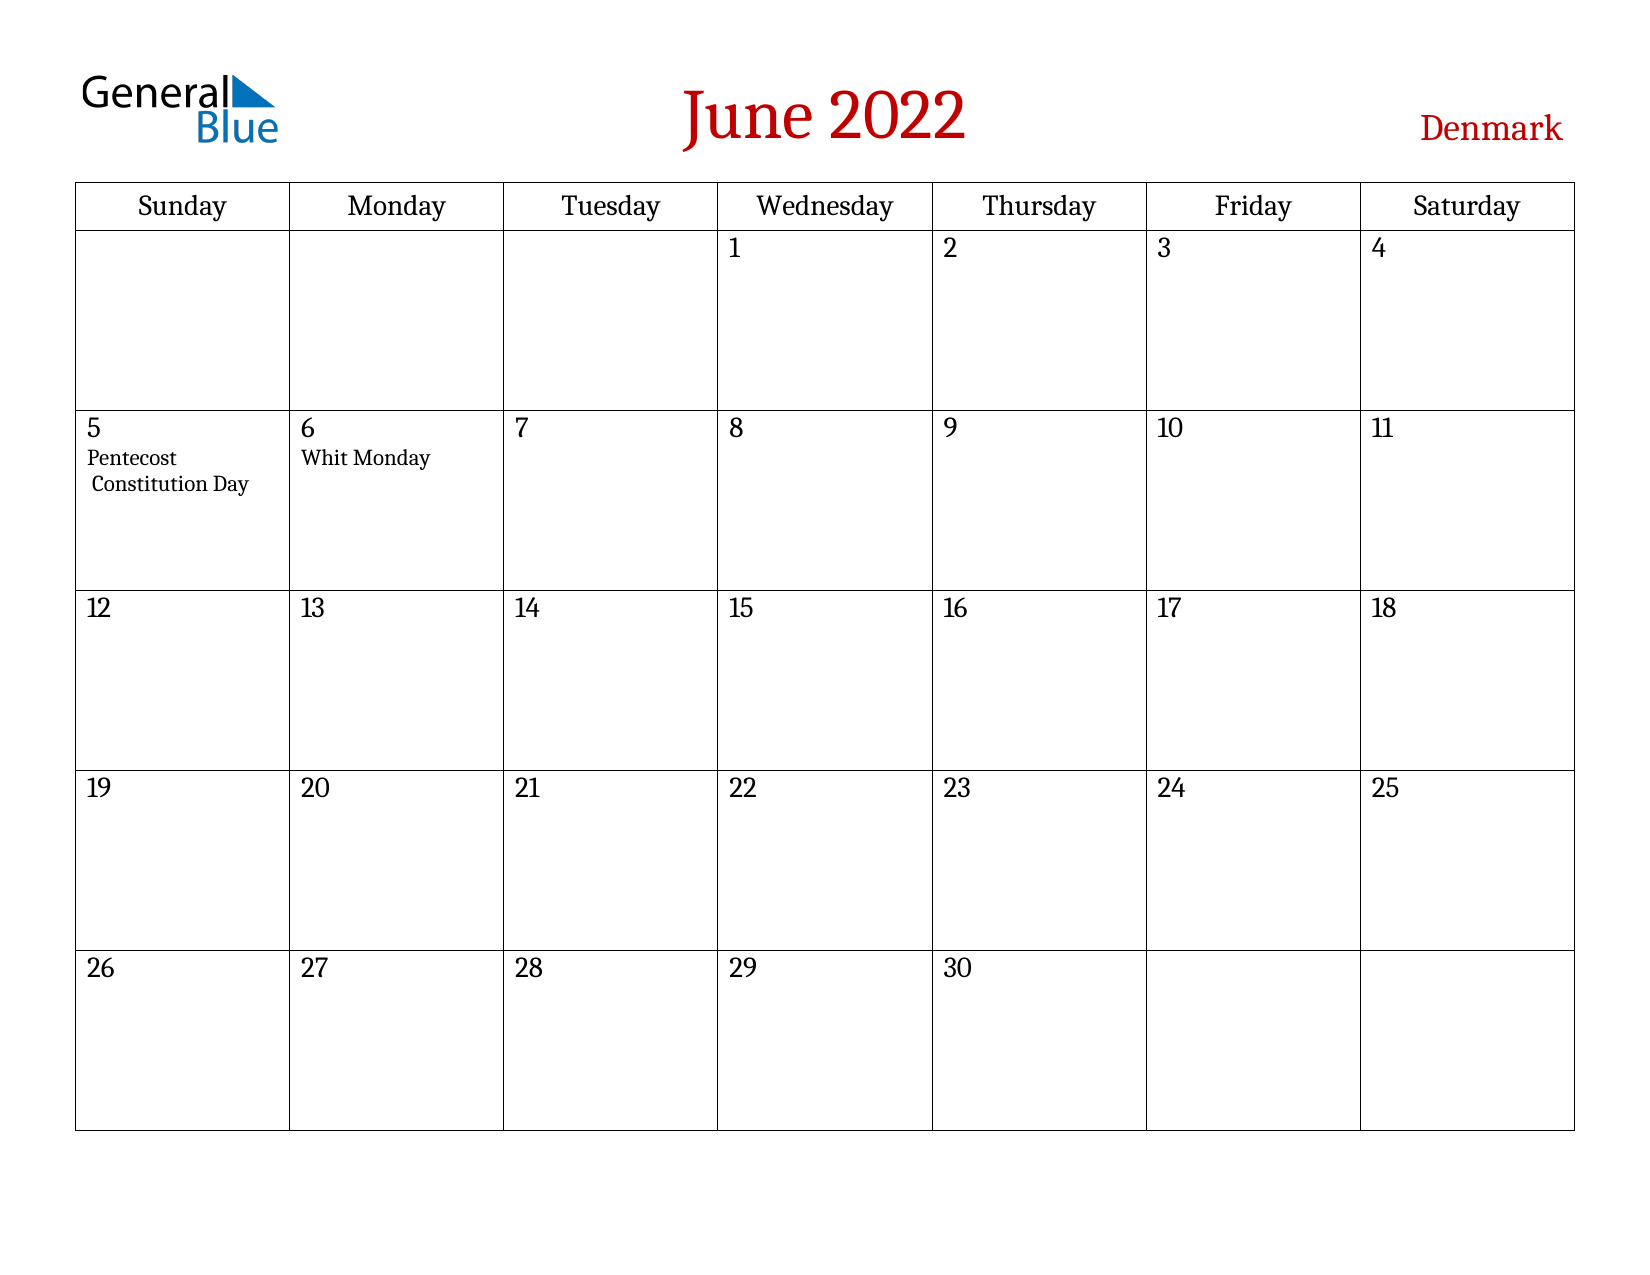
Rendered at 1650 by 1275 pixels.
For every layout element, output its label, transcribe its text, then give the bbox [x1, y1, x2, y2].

picture [82, 75, 278, 143]
table_cell 27 [290, 951, 503, 985]
table_cell 22 [718, 771, 932, 805]
table_cell [290, 265, 503, 410]
table_cell [933, 805, 1146, 950]
table_header [76, 75, 503, 182]
table_cell Friday [1147, 183, 1360, 230]
table_cell 24 [1147, 771, 1360, 805]
table_cell 13 [290, 591, 503, 625]
table_cell 3 [1147, 231, 1360, 264]
table_cell [290, 231, 503, 264]
table_cell 17 [1147, 591, 1360, 625]
table_header Denmark [1146, 75, 1574, 182]
table_cell 14 [504, 591, 717, 625]
table_cell [290, 985, 503, 1130]
table_cell [76, 985, 289, 1130]
table_cell 1 [718, 231, 932, 264]
table_cell [1361, 265, 1574, 410]
table_cell 20 [290, 771, 503, 805]
table_header June 2022 [504, 75, 1146, 182]
table_cell Sunday [76, 183, 289, 230]
table_cell Monday [290, 183, 503, 230]
table_cell 11 [1361, 411, 1574, 444]
table_cell [933, 985, 1146, 1130]
table_cell 30 [933, 951, 1146, 985]
table_cell 16 [933, 591, 1146, 625]
table_cell [933, 445, 1146, 590]
table_cell 8 [718, 411, 932, 444]
table_cell [718, 445, 932, 590]
table_cell [1361, 951, 1574, 985]
table_cell [933, 625, 1146, 770]
table_cell 5 [76, 411, 289, 444]
table_cell [76, 265, 289, 410]
table_cell Whit Monday [290, 445, 503, 590]
table_cell [1147, 265, 1360, 410]
table_cell [76, 805, 289, 950]
table_cell 12 [76, 591, 289, 625]
table_cell 29 [718, 951, 932, 985]
table_cell [1147, 805, 1360, 950]
table_cell Thursday [933, 183, 1146, 230]
table_cell [718, 265, 932, 410]
table_cell [718, 625, 932, 770]
table_cell [76, 625, 289, 770]
table_cell Tuesday [504, 183, 717, 230]
table_cell Saturday [1361, 183, 1574, 230]
table_cell [718, 805, 932, 950]
table_cell [290, 805, 503, 950]
table_cell [504, 445, 717, 590]
table_cell 9 [933, 411, 1146, 444]
table_cell 21 [504, 771, 717, 805]
table_cell [504, 805, 717, 950]
table_cell Pentecost Constitution Day [76, 445, 289, 590]
table_cell Wednesday [718, 183, 932, 230]
table_cell [1361, 625, 1574, 770]
table_cell [1361, 445, 1574, 590]
table_cell 19 [76, 771, 289, 805]
table_cell [1147, 985, 1360, 1130]
table_cell 10 [1147, 411, 1360, 444]
table_cell [1361, 985, 1574, 1130]
table_cell 18 [1361, 591, 1574, 625]
table_cell 15 [718, 591, 932, 625]
table_cell [504, 231, 717, 264]
table_cell 7 [504, 411, 717, 444]
table_cell [504, 985, 717, 1130]
table_cell 6 [290, 411, 503, 444]
table_cell [1361, 805, 1574, 950]
table_cell 25 [1361, 771, 1574, 805]
table_cell [76, 231, 289, 264]
table_cell 23 [933, 771, 1146, 805]
table_cell [1147, 625, 1360, 770]
table_cell 28 [504, 951, 717, 985]
table_cell [290, 625, 503, 770]
table_cell [933, 265, 1146, 410]
table_cell [1147, 951, 1360, 985]
table_cell [504, 265, 717, 410]
table_cell 4 [1361, 231, 1574, 264]
table_cell 26 [76, 951, 289, 985]
table_cell [1147, 445, 1360, 590]
table_cell 2 [933, 231, 1146, 264]
table_cell [718, 985, 932, 1130]
table_cell [504, 625, 717, 770]
